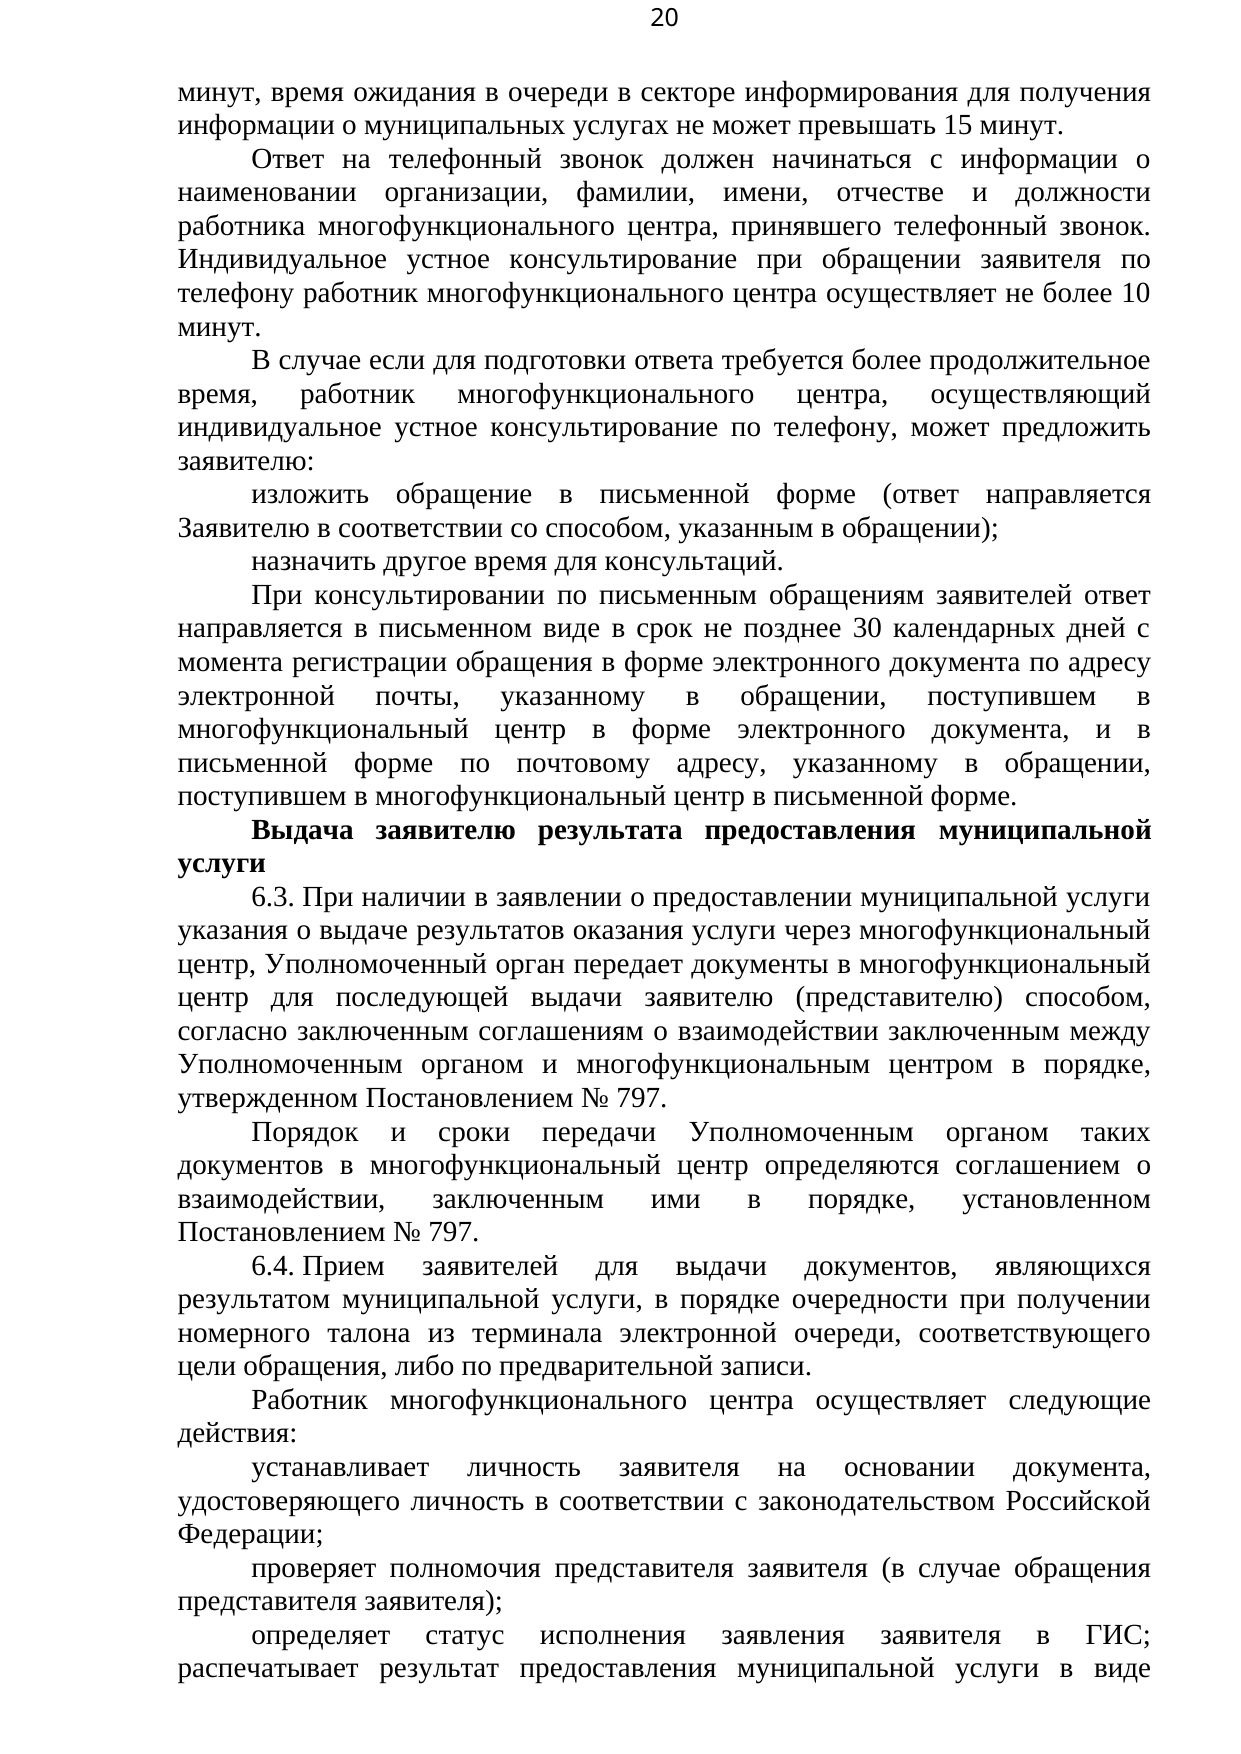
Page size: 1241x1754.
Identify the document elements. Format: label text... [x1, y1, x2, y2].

text В случае если для подготовки ответа требуется более продолжительное время, работник многофункционального центра, осуществляющий индивидуальное устное консультирование по телефону, может предложить заявителю: [177, 342, 1152, 476]
text проверяет полномочия представителя заявителя (в случае обращения представителя заявителя); [177, 1550, 1152, 1617]
text Порядок и сроки передачи Уполномоченным органом таких документов в многофункциональный центр определяются соглашением о взаимодействии, заключенным ими в порядке, установленном Постановлением № 797. [177, 1114, 1152, 1248]
text Выдача заявителю результата предоставления муниципальной услуги [177, 812, 1152, 879]
text Работник многофункционального центра осуществляет следующие действия: [177, 1382, 1152, 1449]
text 6.3. При наличии в заявлении о предоставлении муниципальной услуги указания о выдаче результатов оказания услуги через многофункциональный центр, Уполномоченный орган передает документы в многофункциональный центр для последующей выдачи заявителю (представителю) способом, согласно заключенным соглашениям о взаимодействии заключенным между Уполномоченным органом и многофункциональным центром в порядке, утвержденном Постановлением № 797. [177, 879, 1152, 1114]
text устанавливает личность заявителя на основании документа, удостоверяющего личность в соответствии с законодательством Российской Федерации; [177, 1449, 1152, 1550]
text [177, 74, 1152, 141]
text При консультировании по письменным обращениям заявителей ответ направляется в письменном виде в срок не позднее 30 календарных дней с момента регистрации обращения в форме электронного документа по адресу электронной почты, указанному в обращении, поступившем в многофункциональный центр в форме электронного документа, и в письменной форме по почтовому адресу, указанному в обращении, поступившем в многофункциональный центр в письменной форме. [177, 577, 1152, 812]
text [177, 1617, 1152, 1684]
text назначить другое время для консультаций. [177, 543, 1152, 577]
text изложить обращение в письменной форме (ответ направляется Заявителю в соответствии со способом, указанным в обращении); [177, 476, 1152, 543]
text Ответ на телефонный звонок должен начинаться с информации о наименовании организации, фамилии, имени, отчестве и должности работника многофункционального центра, принявшего телефонный звонок. Индивидуальное устное консультирование при обращении заявителя по телефону работник многофункционального центра осуществляет не более 10 минут. [177, 141, 1152, 342]
text 6.4. Прием заявителей для выдачи документов, являющихся результатом муниципальной услуги, в порядке очередности при получении номерного талона из терминала электронной очереди, соответствующего цели обращения, либо по предварительной записи. [177, 1248, 1152, 1382]
